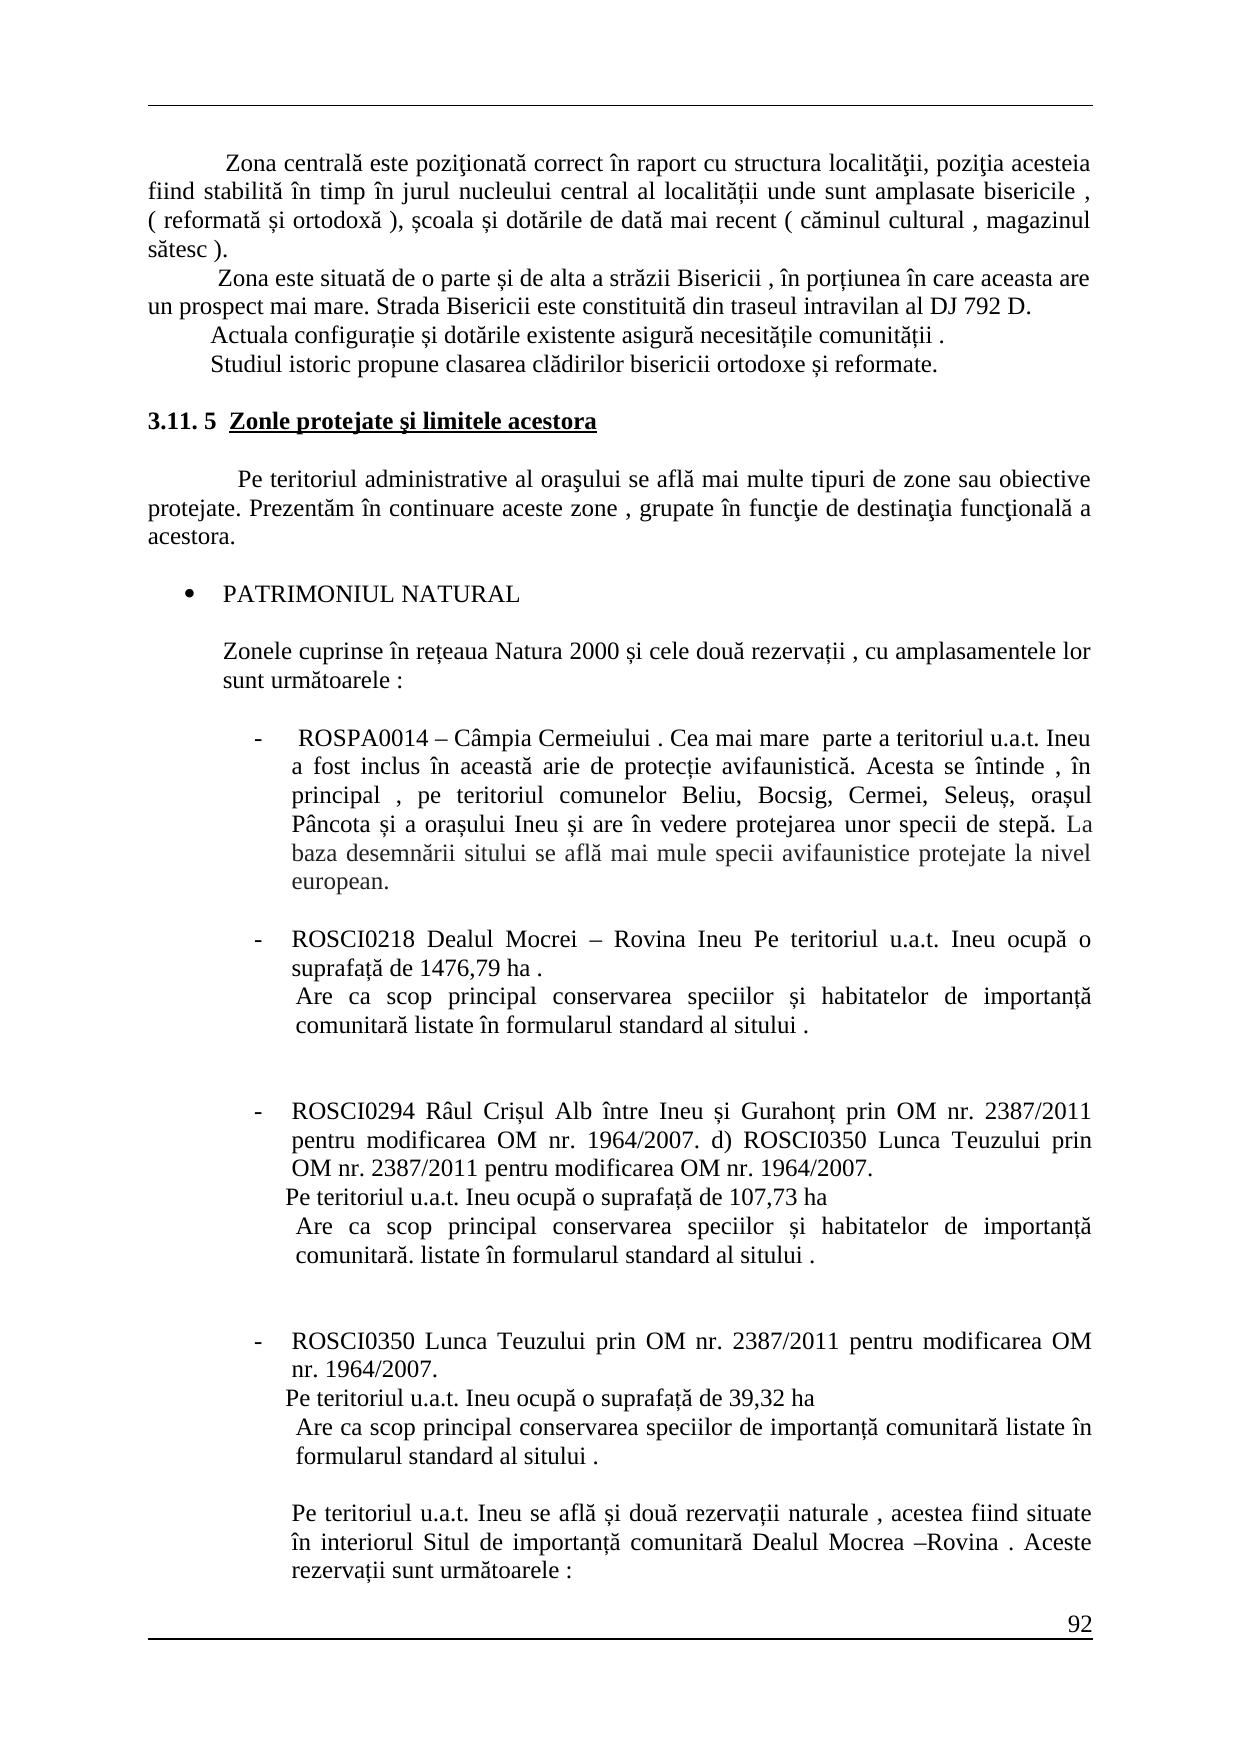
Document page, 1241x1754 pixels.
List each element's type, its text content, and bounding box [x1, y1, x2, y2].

list Are ca scop principal conservarea speciilor și habitatelor de importanță comunitară listate în formularul standard al sitului . [295, 981, 1093, 1039]
text 3.11. 5 Zonle protejate şi limitele acestora [148, 406, 1093, 435]
list ROSCI0218 Dealul Mocrei – Rovina Ineu Pe teritoriul u.a.t. Ineu ocupă o suprafață de 1476,79 ha . [254, 924, 1093, 981]
text Are ca scop principal conservarea speciilor și habitatelor de importanță comunitară. listate în formularul standard al sitului . [295, 1211, 1093, 1268]
list ROSCI0294 Râul Crișul Alb între Ineu și Gurahonț prin OM nr. 2387/2011 pentru modificarea OM nr. 1964/2007. d) ROSCI0350 Lunca Teuzului prin OM nr. 2387/2011 pentru modificarea OM nr. 1964/2007. [254, 1096, 1093, 1182]
text Zona este situată de o parte și de alta a străzii Bisericii , în porțiunea în care aceasta are un prospect mai mare. Strada Bisericii este constituită din traseul intravilan al DJ 792 D. [148, 263, 1093, 320]
list Pe teritoriul u.a.t. Ineu ocupă o suprafață de 39,32 ha [223, 1383, 1093, 1412]
list ROSPA0014 – Câmpia Cermeiului . Cea mai mare parte a teritoriul u.a.t. Ineu a fost inclus în această arie de protecție avifaunistică. Acesta se întinde , în principal , pe teritoriul comunelor Beliu, Bocsig, Cermei, Seleuș, orașul Pâncota și a orașului Ineu și are în vedere protejarea unor specii de stepă. La baza desemnării sitului se află mai mule specii avifaunistice protejate la nivel european. [254, 723, 1093, 895]
text Pe teritoriul administrative al oraşului se află mai multe tipuri de zone sau obiective protejate. Prezentăm în continuare aceste zone , grupate în funcţie de destinaţia funcţională a acestora. [148, 464, 1093, 550]
list Pe teritoriul u.a.t. Ineu se află și două rezervații naturale , acestea fiind situate în interiorul Situl de importanță comunitară Dealul Mocrea –Rovina . Aceste rezervații sunt următoarele : [291, 1498, 1093, 1584]
text Studiul istoric propune clasarea clădirilor bisericii ortodoxe și reformate. [148, 349, 1093, 378]
text Pe teritoriul u.a.t. Ineu ocupă o suprafață de 107,73 ha [148, 1182, 1093, 1211]
list Zonele cuprinse în rețeaua Natura 2000 și cele două rezervații , cu amplasamentele lor sunt următoarele : [223, 636, 1093, 694]
list Are ca scop principal conservarea speciilor de importanță comunitară listate în formularul standard al sitului . [295, 1412, 1093, 1469]
text Actuala configurație și dotările existente asigură necesitățile comunității . [148, 320, 1093, 349]
list ROSCI0350 Lunca Teuzului prin OM nr. 2387/2011 pentru modificarea OM nr. 1964/2007. [254, 1326, 1093, 1383]
text Zona centrală este poziţionată correct în raport cu structura localităţii, poziţia acesteia fiind stabilită în timp în jurul nucleului central al localității unde sunt amplasate bisericile , ( reformată și ortodoxă ), școala și dotările de dată mai recent ( căminul cultural , magazinul sătesc ). [148, 148, 1093, 263]
list PATRIMONIUL NATURAL [185, 579, 1093, 608]
